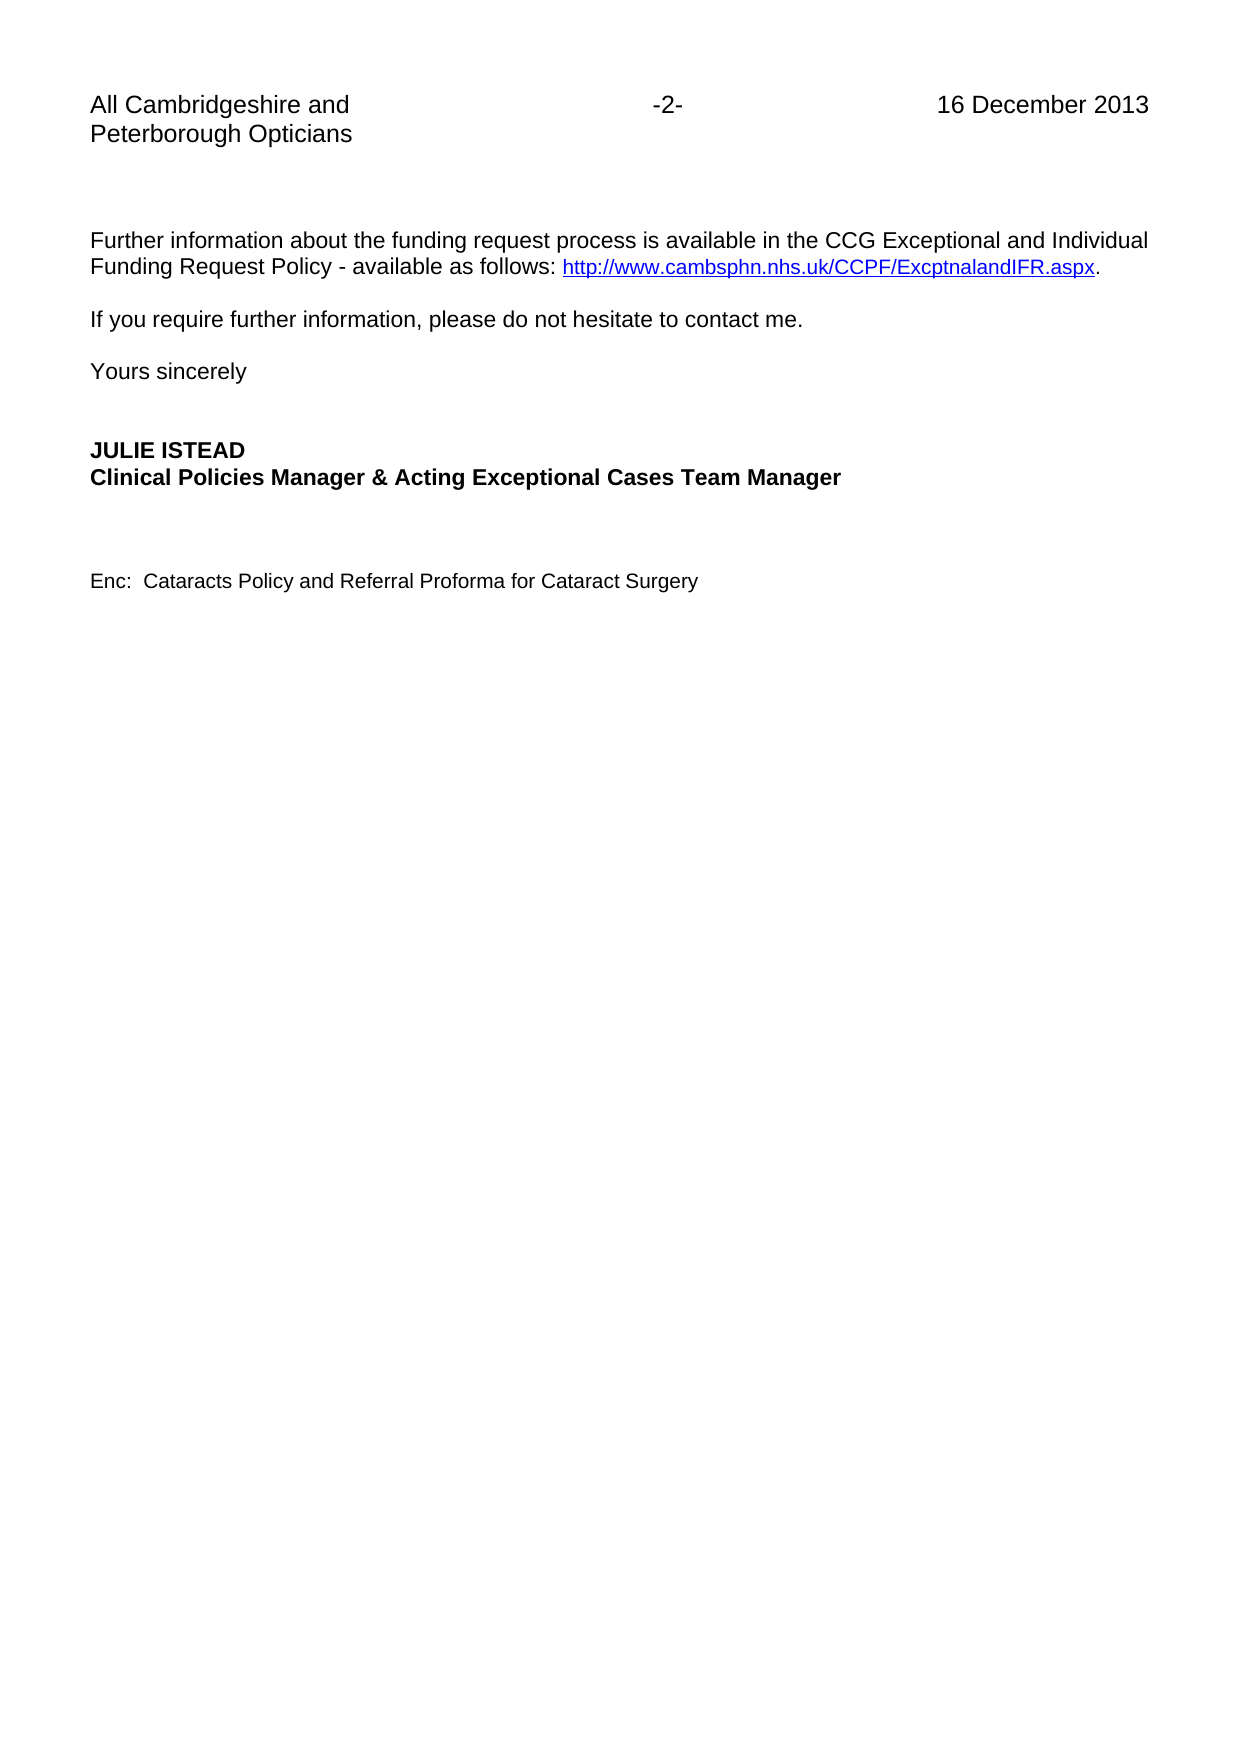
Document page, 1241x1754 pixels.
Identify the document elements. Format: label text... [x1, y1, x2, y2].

text Clinical Policies Manager & Acting Exceptional Cases Team Manager [90, 464, 1150, 490]
text JULIE ISTEAD [90, 437, 1150, 464]
text Peterborough Opticians [90, 119, 1150, 147]
text Yours sincerely [90, 358, 1150, 385]
text All Cambridgeshire and -2- 16 December 2013 [90, 90, 1150, 119]
text Further information about the funding request process is available in the CCG Exceptional and Individual Funding Request Policy - available as follows: http://www.cambsphn.nhs.uk/CCPF/ExcptnalandIFR.aspx. [90, 227, 1150, 279]
text If you require further information, please do not hesitate to contact me. [90, 306, 1150, 332]
text Enc: Cataracts Policy and Referral Proforma for Cataract Surgery [90, 569, 1150, 593]
